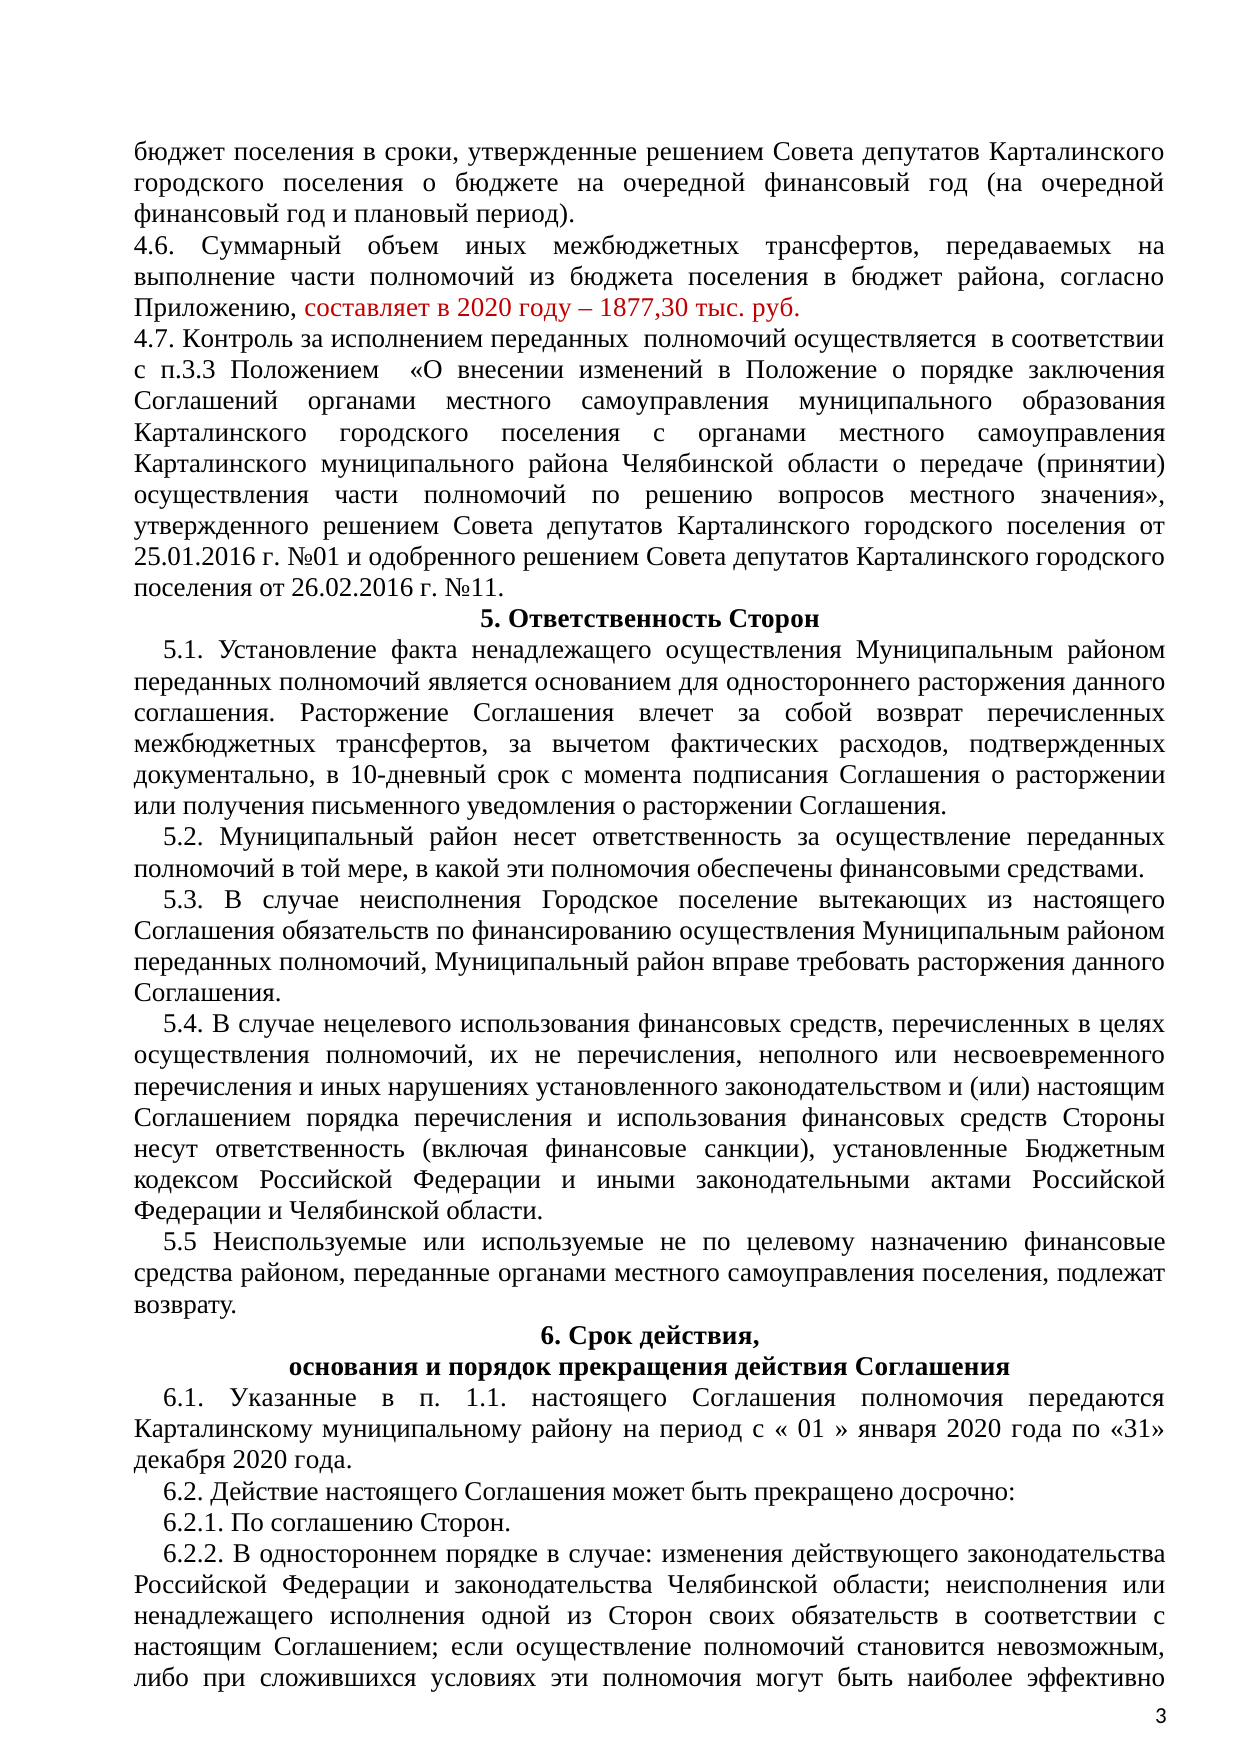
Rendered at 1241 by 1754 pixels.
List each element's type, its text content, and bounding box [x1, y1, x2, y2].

text 6. Срок действия, [133, 1319, 1166, 1350]
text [133, 1537, 1166, 1693]
text 4.6. Суммарный объем иных межбюджетных трансфертов, передаваемых на выполнение части полномочий из бюджета поселения в бюджет района, согласно Приложению, составляет в 2020 году – 1877,30 тыс. руб. [133, 229, 1166, 322]
text 6.1. Указанные в п. 1.1. настоящего Соглашения полномочия передаются Карталинскому муниципальному району на период с « 01 » января 2020 года по «31» декабря 2020 года. [133, 1381, 1166, 1474]
text 6.2.1. По соглашению Сторон. [133, 1506, 1166, 1537]
text 5.4. В случае нецелевого использования финансовых средств, перечисленных в целях осуществления полномочий, их не перечисления, неполного или несвоевременного перечисления и иных нарушениях установленного законодательством и (или) настоящим Соглашением порядка перечисления и использования финансовых средств Стороны несут ответственность (включая финансовые санкции), установленные Бюджетным кодексом Российской Федерации и иными законодательными актами Российской Федерации и Челябинской области. [133, 1007, 1166, 1225]
text 5.2. Муниципальный район несет ответственность за осуществление переданных полномочий в той мере, в какой эти полномочия обеспечены финансовыми средствами. [133, 821, 1166, 883]
text 5.3. В случае неисполнения Городское поселение вытекающих из настоящего Соглашения обязательств по финансированию осуществления Муниципальным районом переданных полномочий, Муниципальный район вправе требовать расторжения данного Соглашения. [133, 883, 1166, 1007]
text 5. Ответственность Сторон [133, 602, 1166, 634]
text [133, 135, 1166, 229]
text 6.2. Действие настоящего Соглашения может быть прекращено досрочно: [133, 1474, 1166, 1506]
text 5.5 Неиспользуемые или используемые не по целевому назначению финансовые средства районом, переданные органами местного самоуправления поселения, подлежат возврату. [133, 1225, 1166, 1319]
text 4.7. Контроль за исполнением переданных полномочий осуществляется в соответствии с п.3.3 Положением «О внесении изменений в Положение о порядке заключения Соглашений органами местного самоуправления муниципального образования Карталинского городского поселения с органами местного самоуправления Карталинского муниципального района Челябинской области о передаче (принятии) осуществления части полномочий по решению вопросов местного значения», утвержденного решением Совета депутатов Карталинского городского поселения от 25.01.2016 г. №01 и одобренного решением Совета депутатов Карталинского городского поселения от 26.02.2016 г. №11. [133, 322, 1166, 602]
text основания и порядок прекращения действия Соглашения [133, 1350, 1166, 1381]
text 5.1. Установление факта ненадлежащего осуществления Муниципальным районом переданных полномочий является основанием для одностороннего расторжения данного соглашения. Расторжение Соглашения влечет за собой возврат перечисленных межбюджетных трансфертов, за вычетом фактических расходов, подтвержденных документально, в 10-дневный срок с момента подписания Соглашения о расторжении или получения письменного уведомления о расторжении Соглашения. [133, 634, 1166, 821]
